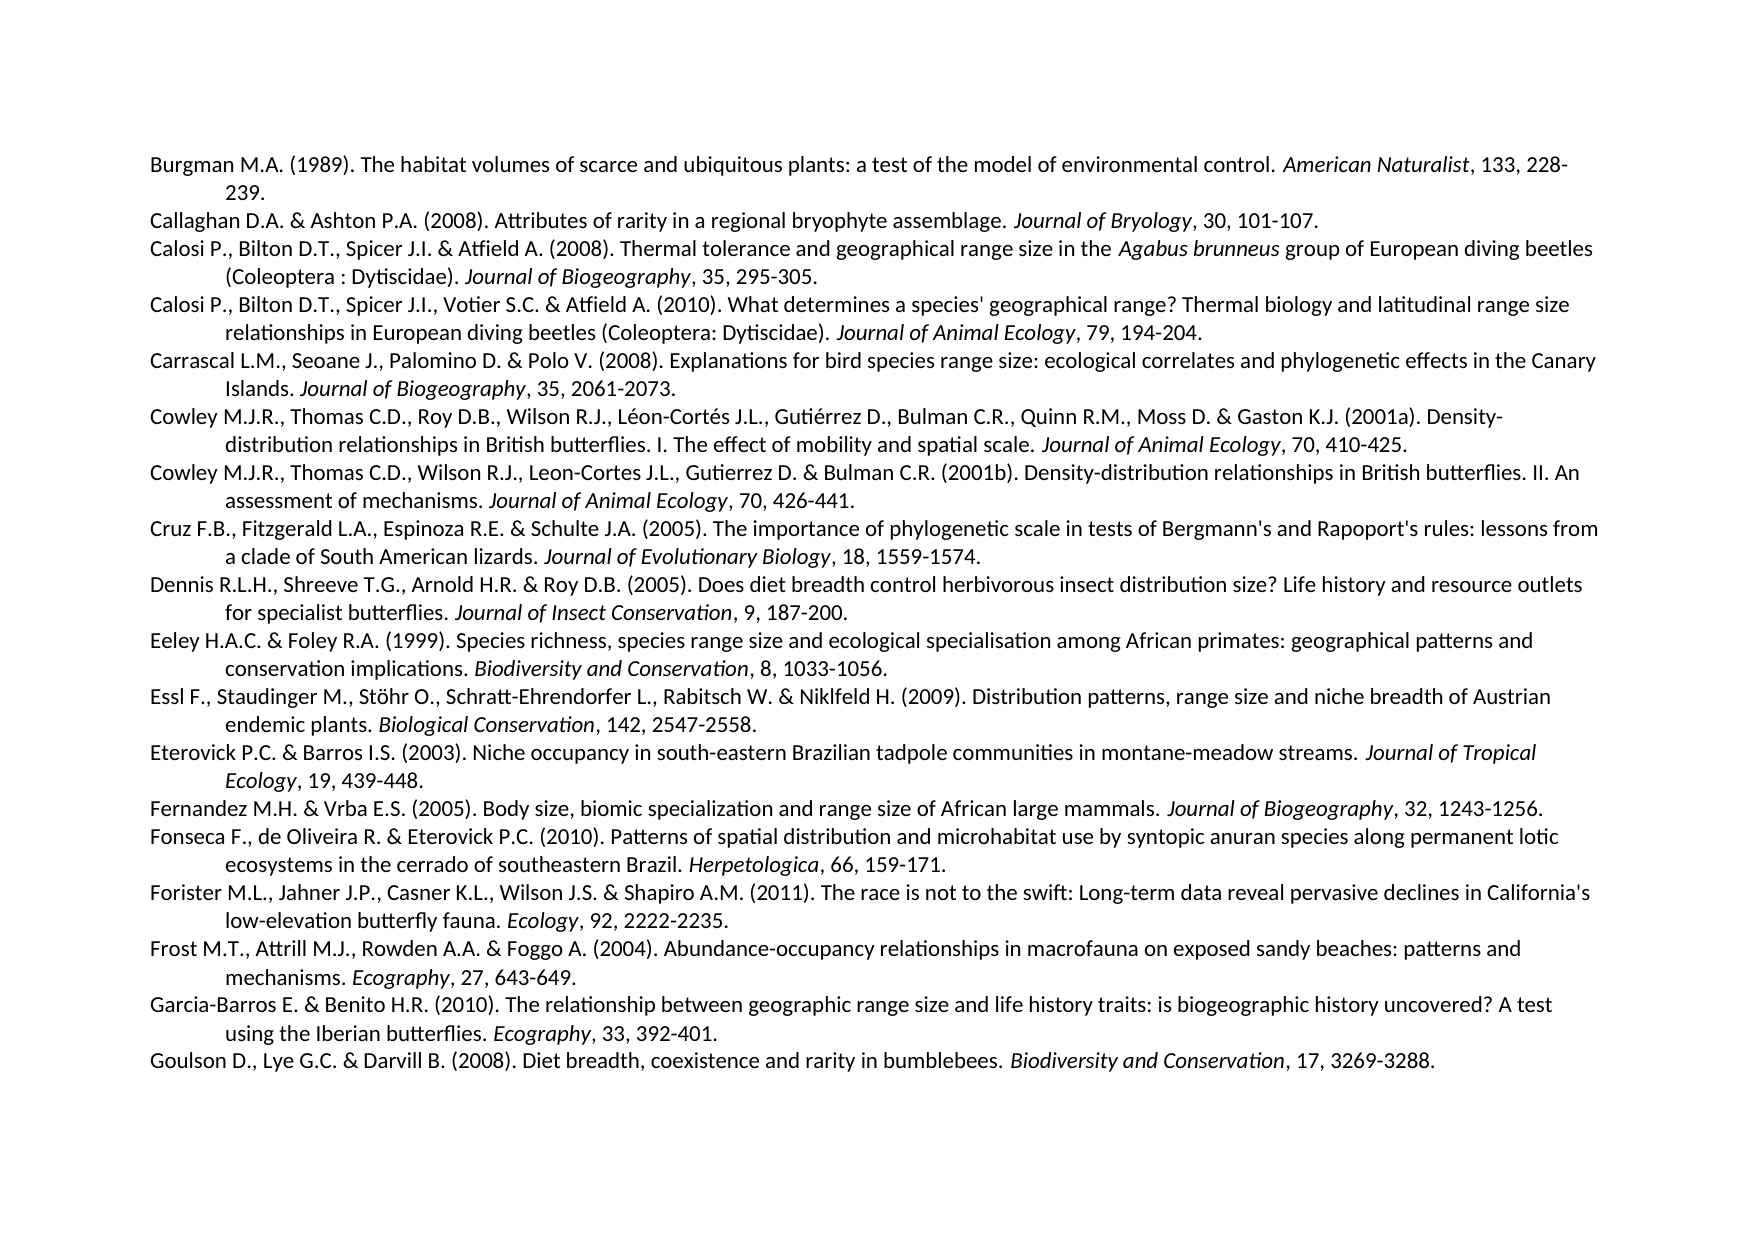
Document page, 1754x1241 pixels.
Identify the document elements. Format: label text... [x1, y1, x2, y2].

text Garcia-Barros E. & Benito H.R. (2010). The relationship between geographic range size and life history traits: is biogeographic history uncovered? A test using the Iberian butterflies. Ecography, 33, 392-401. [150, 991, 1604, 1047]
text Frost M.T., Attrill M.J., Rowden A.A. & Foggo A. (2004). Abundance-occupancy relationships in macrofauna on exposed sandy beaches: patterns and mechanisms. Ecography, 27, 643-649. [150, 934, 1604, 991]
text Calosi P., Bilton D.T., Spicer J.I. & Atfield A. (2008). Thermal tolerance and geographical range size in the Agabus brunneus group of European diving beetles (Coleoptera : Dytiscidae). Journal of Biogeography, 35, 295-305. [150, 234, 1604, 290]
text Callaghan D.A. & Ashton P.A. (2008). Attributes of rarity in a regional bryophyte assemblage. Journal of Bryology, 30, 101-107. [150, 206, 1604, 234]
text Carrascal L.M., Seoane J., Palomino D. & Polo V. (2008). Explanations for bird species range size: ecological correlates and phylogenetic effects in the Canary Islands. Journal of Biogeography, 35, 2061-2073. [150, 346, 1604, 402]
text Essl F., Staudinger M., Stöhr O., Schratt-Ehrendorfer L., Rabitsch W. & Niklfeld H. (2009). Distribution patterns, range size and niche breadth of Austrian endemic plants. Biological Conservation, 142, 2547-2558. [150, 682, 1604, 738]
text Burgman M.A. (1989). The habitat volumes of scarce and ubiquitous plants: a test of the model of environmental control. American Naturalist, 133, 228-239. [150, 150, 1604, 206]
text Cowley M.J.R., Thomas C.D., Roy D.B., Wilson R.J., Léon-Cortés J.L., Gutiérrez D., Bulman C.R., Quinn R.M., Moss D. & Gaston K.J. (2001a). Density-distribution relationships in British butterflies. I. The effect of mobility and spatial scale. Journal of Animal Ecology, 70, 410-425. [150, 402, 1604, 458]
text Eeley H.A.C. & Foley R.A. (1999). Species richness, species range size and ecological specialisation among African primates: geographical patterns and conservation implications. Biodiversity and Conservation, 8, 1033-1056. [150, 626, 1604, 682]
text Goulson D., Lye G.C. & Darvill B. (2008). Diet breadth, coexistence and rarity in bumblebees. Biodiversity and Conservation, 17, 3269-3288. [150, 1047, 1604, 1075]
text Fonseca F., de Oliveira R. & Eterovick P.C. (2010). Patterns of spatial distribution and microhabitat use by syntopic anuran species along permanent lotic ecosystems in the cerrado of southeastern Brazil. Herpetologica, 66, 159-171. [150, 822, 1604, 878]
text Dennis R.L.H., Shreeve T.G., Arnold H.R. & Roy D.B. (2005). Does diet breadth control herbivorous insect distribution size? Life history and resource outlets for specialist butterflies. Journal of Insect Conservation, 9, 187-200. [150, 570, 1604, 626]
text Eterovick P.C. & Barros I.S. (2003). Niche occupancy in south-eastern Brazilian tadpole communities in montane-meadow streams. Journal of Tropical Ecology, 19, 439-448. [150, 738, 1604, 794]
text Calosi P., Bilton D.T., Spicer J.I., Votier S.C. & Atfield A. (2010). What determines a species' geographical range? Thermal biology and latitudinal range size relationships in European diving beetles (Coleoptera: Dytiscidae). Journal of Animal Ecology, 79, 194-204. [150, 290, 1604, 346]
text Fernandez M.H. & Vrba E.S. (2005). Body size, biomic specialization and range size of African large mammals. Journal of Biogeography, 32, 1243-1256. [150, 794, 1604, 822]
text Cruz F.B., Fitzgerald L.A., Espinoza R.E. & Schulte J.A. (2005). The importance of phylogenetic scale in tests of Bergmann's and Rapoport's rules: lessons from a clade of South American lizards. Journal of Evolutionary Biology, 18, 1559-1574. [150, 514, 1604, 570]
text Forister M.L., Jahner J.P., Casner K.L., Wilson J.S. & Shapiro A.M. (2011). The race is not to the swift: Long-term data reveal pervasive declines in California's low-elevation butterfly fauna. Ecology, 92, 2222-2235. [150, 878, 1604, 934]
text Cowley M.J.R., Thomas C.D., Wilson R.J., Leon-Cortes J.L., Gutierrez D. & Bulman C.R. (2001b). Density-distribution relationships in British butterflies. II. An assessment of mechanisms. Journal of Animal Ecology, 70, 426-441. [150, 458, 1604, 514]
